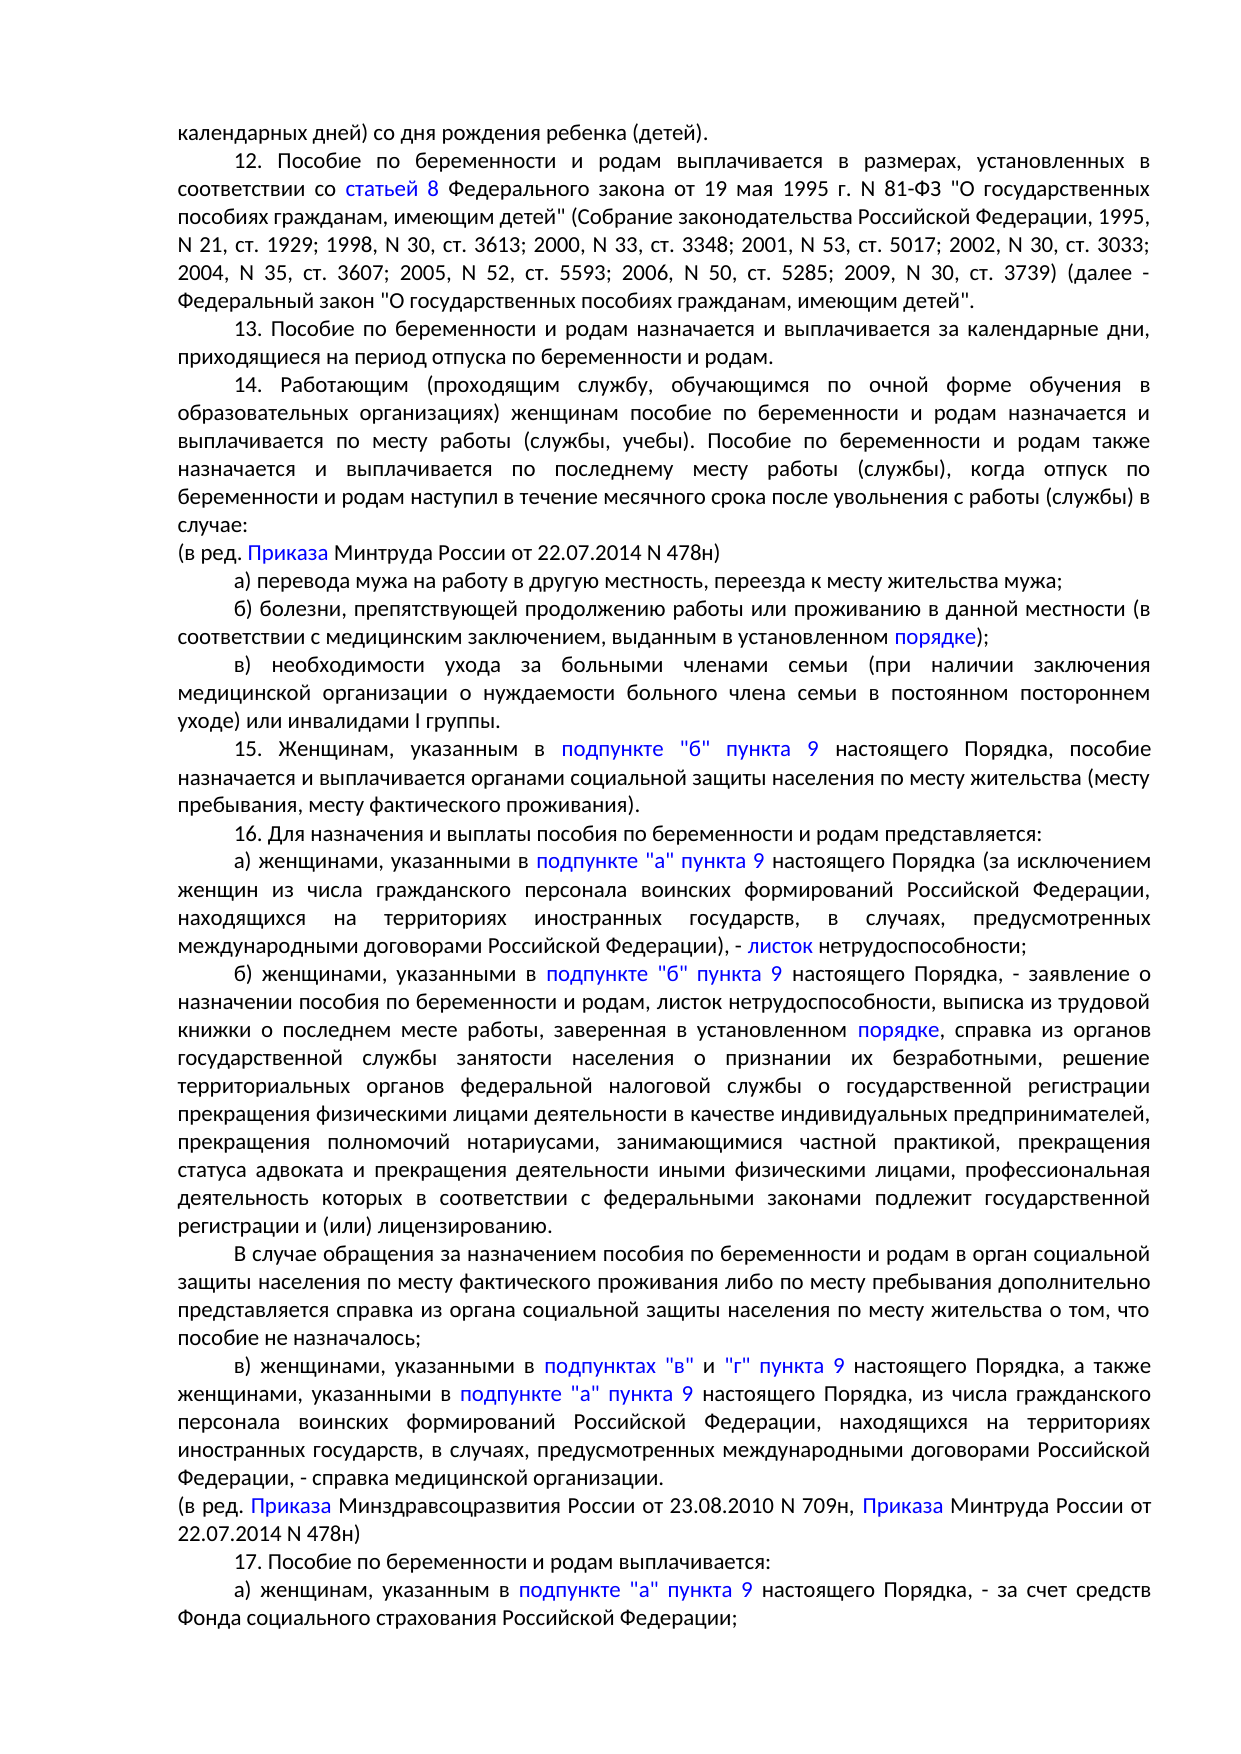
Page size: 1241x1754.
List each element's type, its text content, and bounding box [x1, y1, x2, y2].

text 12. Пособие по беременности и родам выплачивается в размерах, установленных в соответствии со статьей 8 Федерального закона от 19 мая 1995 г. N 81-ФЗ "О государственных пособиях гражданам, имеющим детей" (Собрание законодательства Российской Федерации, 1995, N 21, ст. 1929; 1998, N 30, ст. 3613; 2000, N 33, ст. 3348; 2001, N 53, ст. 5017; 2002, N 30, ст. 3033; 2004, N 35, ст. 3607; 2005, N 52, ст. 5593; 2006, N 50, ст. 5285; 2009, N 30, ст. 3739) (далее - Федеральный закон "О государственных пособиях гражданам, имеющим детей". [177, 146, 1152, 314]
text в) необходимости ухода за больными членами семьи (при наличии заключения медицинской организации о нуждаемости больного члена семьи в постоянном постороннем уходе) или инвалидами I группы. [177, 651, 1152, 734]
text (в ред. Приказа Минздравсоцразвития России от 23.08.2010 N 709н, Приказа Минтруда России от 22.07.2014 N 478н) [177, 1491, 1152, 1547]
text а) женщинами, указанными в подпункте "а" пункта 9 настоящего Порядка (за исключением женщин из числа гражданского персонала воинских формирований Российской Федерации, находящихся на территориях иностранных государств, в случаях, предусмотренных международными договорами Российской Федерации), - листок нетрудоспособности; [177, 847, 1152, 959]
text а) женщинам, указанным в подпункте "а" пункта 9 настоящего Порядка, - за счет средств Фонда социального страхования Российской Федерации; [177, 1575, 1152, 1631]
text (в ред. Приказа Минтруда России от 22.07.2014 N 478н) [177, 538, 1152, 566]
text 13. Пособие по беременности и родам назначается и выплачивается за календарные дни, приходящиеся на период отпуска по беременности и родам. [177, 314, 1152, 370]
text В случае обращения за назначением пособия по беременности и родам в орган социальной защиты населения по месту фактического проживания либо по месту пребывания дополнительно представляется справка из органа социальной защиты населения по месту жительства о том, что пособие не назначалось; [177, 1239, 1152, 1351]
text а) перевода мужа на работу в другую местность, переезда к месту жительства мужа; [177, 566, 1152, 594]
text 14. Работающим (проходящим службу, обучающимся по очной форме обучения в образовательных организациях) женщинам пособие по беременности и родам назначается и выплачивается по месту работы (службы, учебы). Пособие по беременности и родам также назначается и выплачивается по последнему месту работы (службы), когда отпуск по беременности и родам наступил в течение месячного срока после увольнения с работы (службы) в случае: [177, 370, 1152, 538]
text б) женщинами, указанными в подпункте "б" пункта 9 настоящего Порядка, - заявление о назначении пособия по беременности и родам, листок нетрудоспособности, выписка из трудовой книжки о последнем месте работы, заверенная в установленном порядке, справка из органов государственной службы занятости населения о признании их безработными, решение территориальных органов федеральной налоговой службы о государственной регистрации прекращения физическими лицами деятельности в качестве индивидуальных предпринимателей, прекращения полномочий нотариусами, занимающимися частной практикой, прекращения статуса адвоката и прекращения деятельности иными физическими лицами, профессиональная деятельность которых в соответствии с федеральными законами подлежит государственной регистрации и (или) лицензированию. [177, 959, 1152, 1239]
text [177, 118, 1152, 146]
text в) женщинами, указанными в подпунктах "в" и "г" пункта 9 настоящего Порядка, а также женщинами, указанными в подпункте "а" пункта 9 настоящего Порядка, из числа гражданского персонала воинских формирований Российской Федерации, находящихся на территориях иностранных государств, в случаях, предусмотренных международными договорами Российской Федерации, - справка медицинской организации. [177, 1351, 1152, 1491]
text 17. Пособие по беременности и родам выплачивается: [177, 1547, 1152, 1575]
text б) болезни, препятствующей продолжению работы или проживанию в данной местности (в соответствии с медицинским заключением, выданным в установленном порядке); [177, 594, 1152, 651]
text 15. Женщинам, указанным в подпункте "б" пункта 9 настоящего Порядка, пособие назначается и выплачивается органами социальной защиты населения по месту жительства (месту пребывания, месту фактического проживания). [177, 734, 1152, 819]
text 16. Для назначения и выплаты пособия по беременности и родам представляется: [177, 819, 1152, 847]
